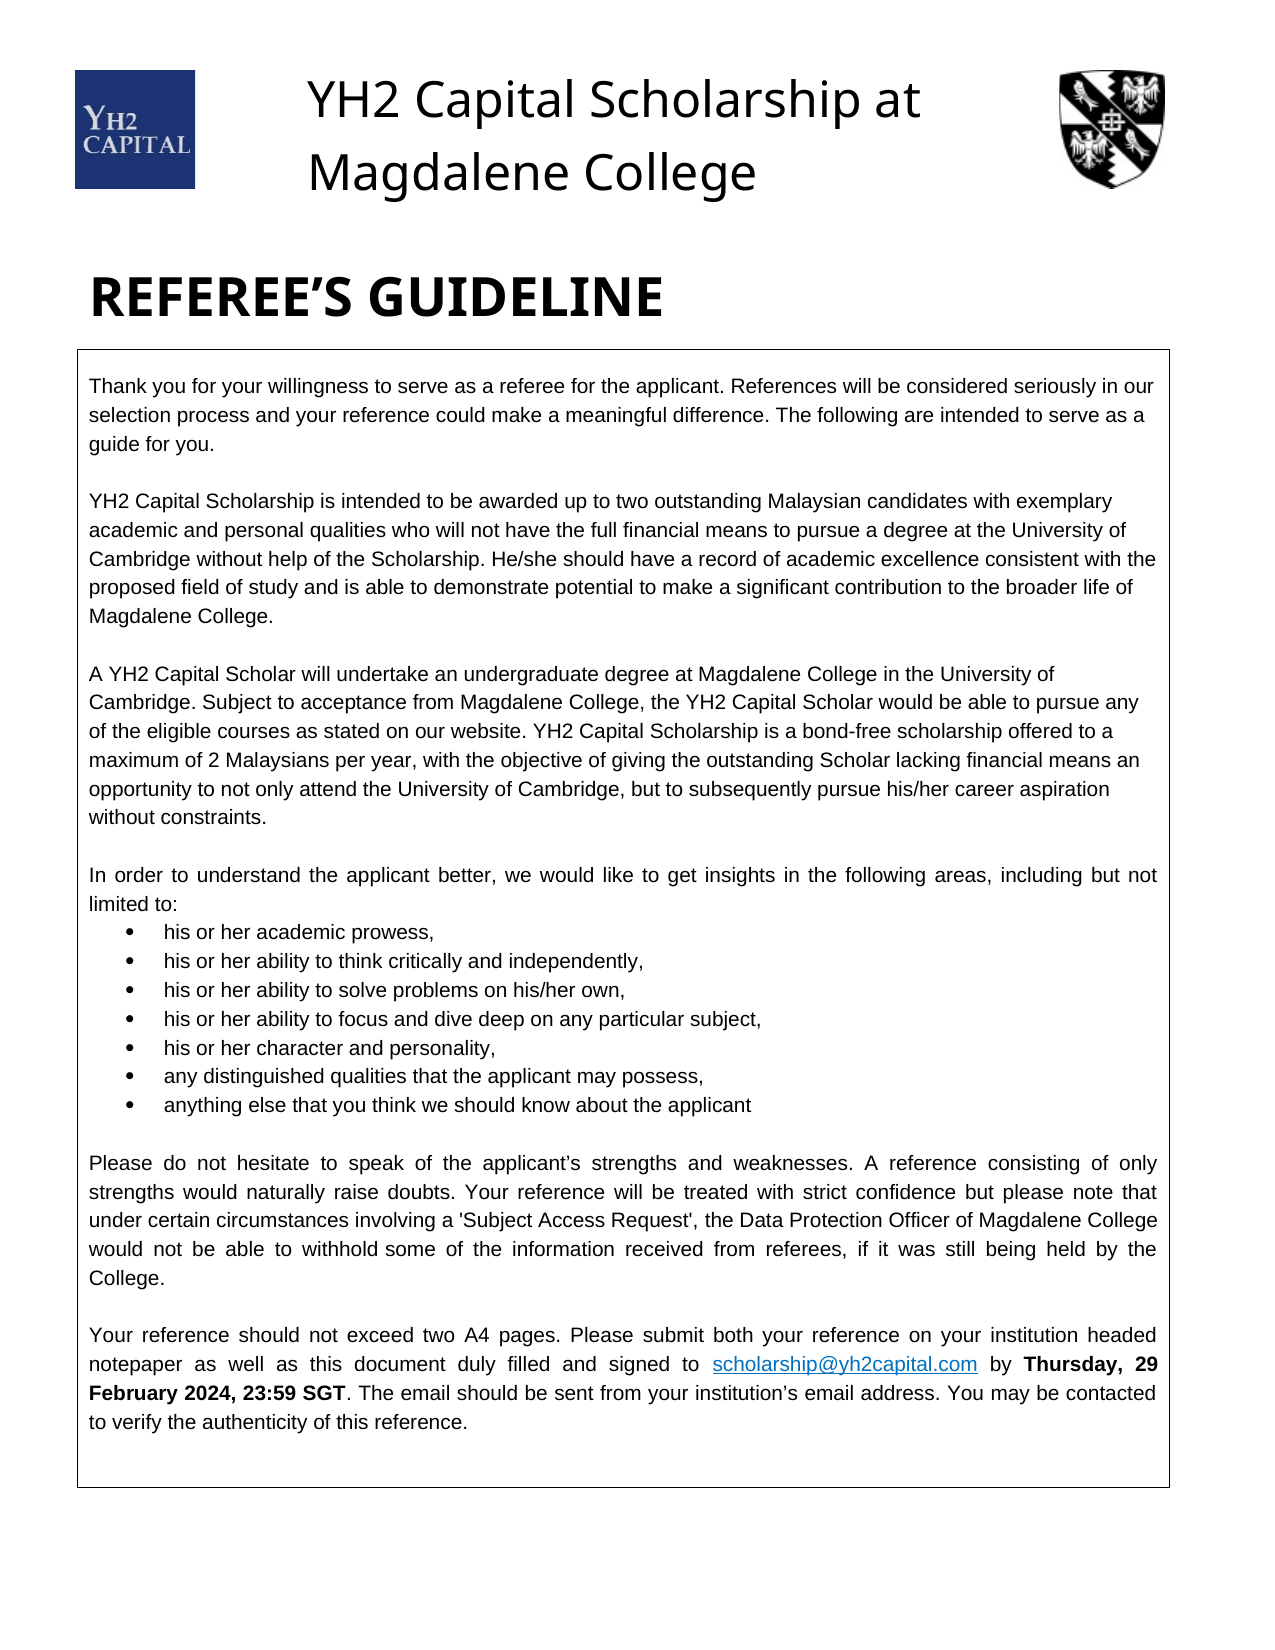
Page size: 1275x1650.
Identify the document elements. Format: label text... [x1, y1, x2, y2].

picture [1059, 70, 1165, 189]
table_header Thank you for your willingness to serve as a referee for the applicant. References will be considered seriously in our selection process and your reference could make a meaningful difference. The following are intended to serve as a guide for you. YH2 Capital Scholarship is intended to be awarded up to two outstanding Malaysian candidates with exemplary academic and personal qualities who will not have the full financial means to pursue a degree at the University of Cambridge without help of the Scholarship. He/she should have a record of academic excellence consistent with the proposed field of study and is able to demonstrate potential to make a significant contribution to the broader life of Magdalene College. A YH2 Capital Scholar will undertake an undergraduate degree at Magdalene College in the University of Cambridge. Subject to acceptance from Magdalene College, the YH2 Capital Scholar would be able to pursue any of the eligible courses as stated on our website. YH2 Capital Scholarship is a bond-free scholarship offered to a maximum of 2 Malaysians per year, with the objective of giving the outstanding Scholar lacking financial means an opportunity to not only attend the University of Cambridge, but to subsequently pursue his/her career aspiration without constraints. In order to understand the applicant better, we would like to get insights in the following areas, including but not limited to: his or her academic prowess, his or her ability to think critically and independently, his or her ability to solve problems on his/her own, his or her ability to focus and dive deep on any particular subject, his or her character and personality, any distinguished qualities that the applicant may possess, anything else that you think we should know about the applicant Please do not hesitate to speak of the applicant’s strengths and weaknesses. A reference consisting of only strengths would naturally raise doubts. Your reference will be treated with strict confidence but please note that under certain circumstances involving a 'Subject Access Request', the Data Protection Officer of Magdalene College would not be able to withhold some of the information received from referees, if it was still being held by the College. Your reference should not exceed two A4 pages. Please submit both your reference on your institution headed notepaper as well as this document duly filled and signed to scholarship@yh2capital.com by Thursday, 29 February 2024, 23:59 SGT. The email should be sent from your institution’s email address. You may be contacted to verify the authenticity of this reference. [78, 350, 1169, 1486]
picture [75, 70, 196, 189]
text REFEREE’S GUIDELINE [89, 259, 1186, 333]
